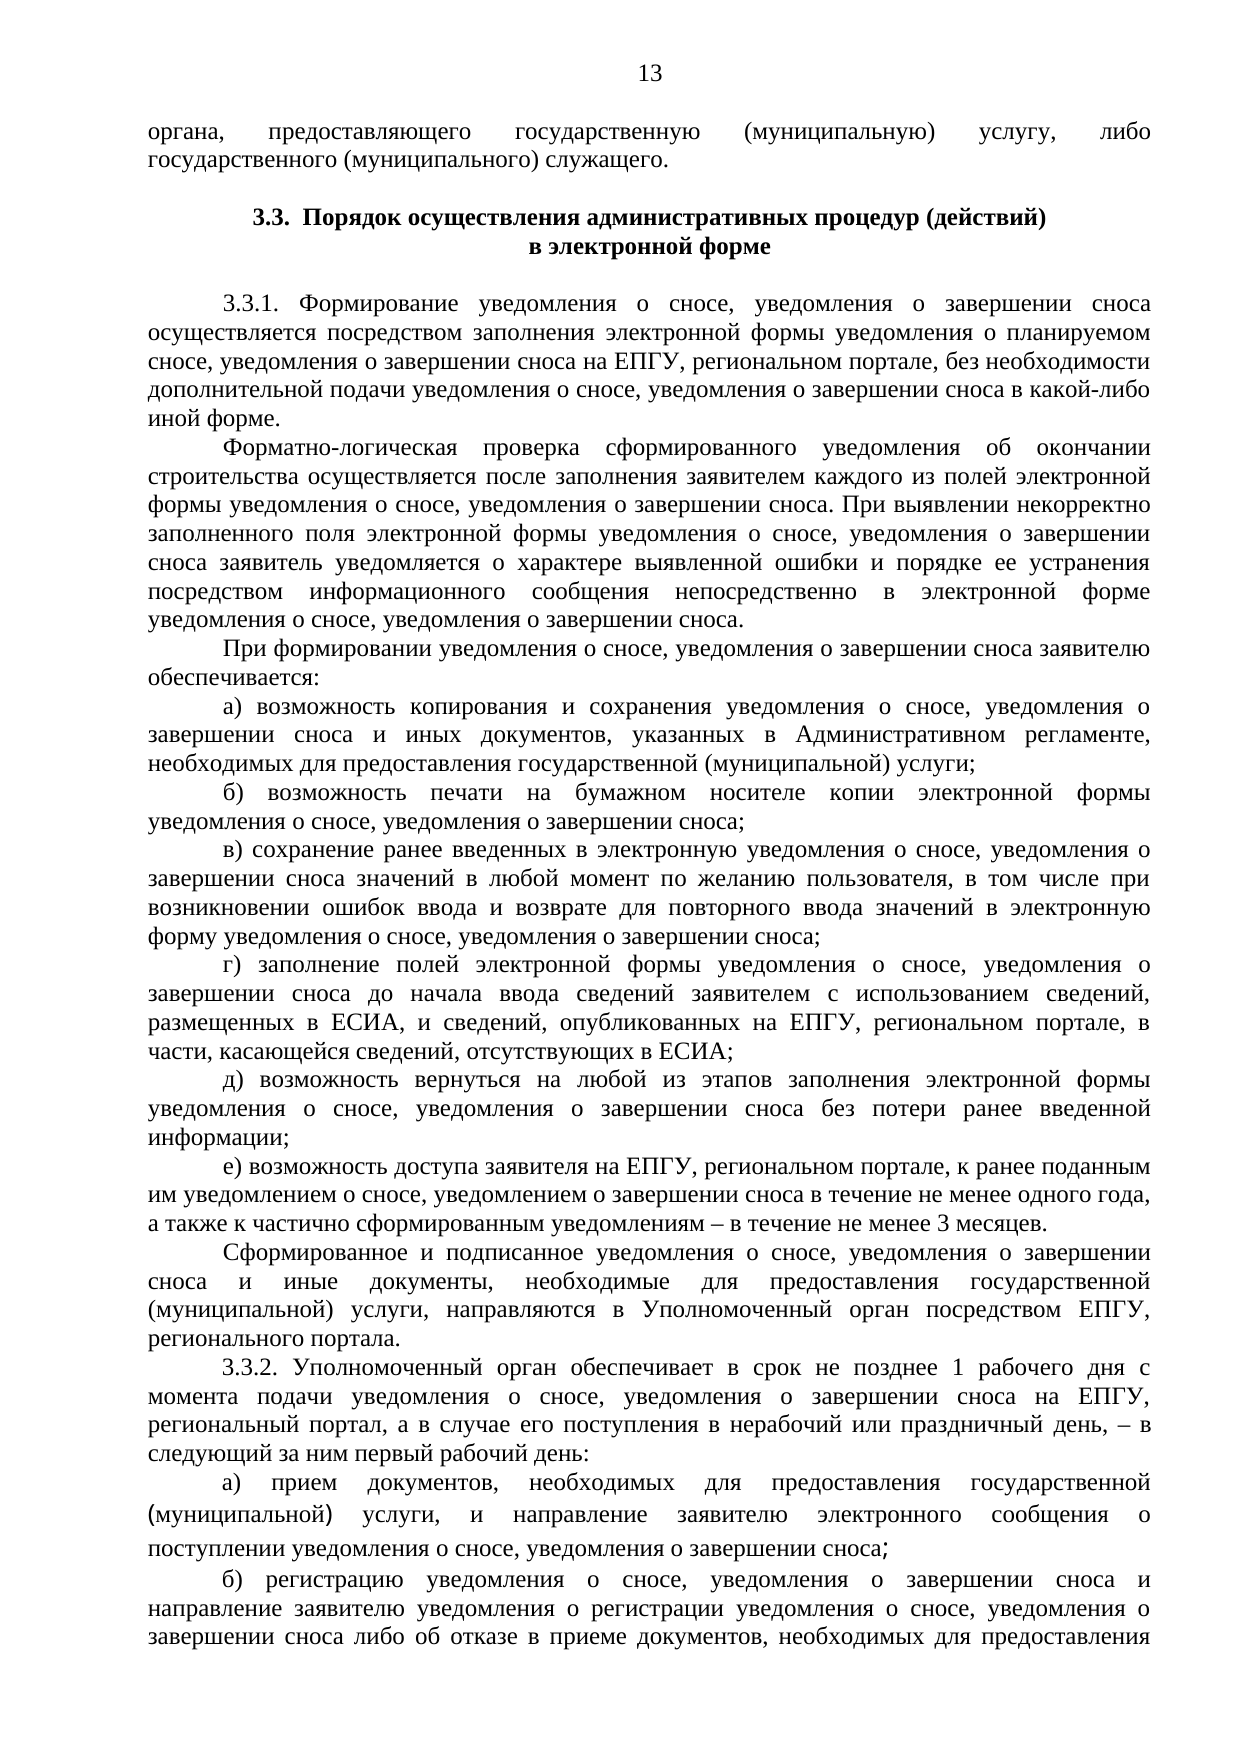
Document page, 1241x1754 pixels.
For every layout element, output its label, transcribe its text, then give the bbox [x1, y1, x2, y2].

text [148, 116, 1152, 173]
text а) прием документов, необходимых для предоставления государственной (муниципальной) услуги, и направление заявителю электронного сообщения о поступлении уведомления о сносе, уведомления о завершении сноса; [148, 1467, 1152, 1564]
text При формировании уведомления о сносе, уведомления о завершении сноса заявителю обеспечивается: [148, 633, 1152, 691]
text Сформированное и подписанное уведомления о сносе, уведомления о завершении сноса и иные документы, необходимые для предоставления государственной (муниципальной) услуги, направляются в Уполномоченный орган посредством ЕПГУ, регионального портала. [148, 1237, 1152, 1352]
text 3.3. Порядок осуществления административных процедур (действий) в электронной форме [148, 202, 1152, 259]
text б) возможность печати на бумажном носителе копии электронной формы уведомления о сносе, уведомления о завершении сноса; [148, 777, 1152, 834]
text е) возможность доступа заявителя на ЕПГУ, региональном портале, к ранее поданным им уведомлением о сносе, уведомлением о завершении сноса в течение не менее одного года, а также к частично сформированным уведомлениям – в течение не менее 3 месяцев. [148, 1151, 1152, 1237]
text д) возможность вернуться на любой из этапов заполнения электронной формы уведомления о сносе, уведомления о завершении сноса без потери ранее введенной информации; [148, 1064, 1152, 1151]
text в) сохранение ранее введенных в электронную уведомления о сносе, уведомления о завершении сноса значений в любой момент по желанию пользователя, в том числе при возникновении ошибок ввода и возврате для повторного ввода значений в электронную форму уведомления о сносе, уведомления о завершении сноса; [148, 834, 1152, 949]
text г) заполнение полей электронной формы уведомления о сносе, уведомления о завершении сноса до начала ввода сведений заявителем с использованием сведений, размещенных в ЕСИА, и сведений, опубликованных на ЕПГУ, региональном портале, в части, касающейся сведений, отсутствующих в ЕСИА; [148, 949, 1152, 1064]
text а) возможность копирования и сохранения уведомления о сносе, уведомления о завершении сноса и иных документов, указанных в Административном регламенте, необходимых для предоставления государственной (муниципальной) услуги; [148, 691, 1152, 777]
text 3.3.1. Формирование уведомления о сносе, уведомления о завершении сноса осуществляется посредством заполнения электронной формы уведомления о планируемом сносе, уведомления о завершении сноса на ЕПГУ, региональном портале, без необходимости дополнительной подачи уведомления о сносе, уведомления о завершении сноса в какой-либо иной форме. [148, 288, 1152, 432]
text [148, 1564, 1152, 1650]
text Форматно-логическая проверка сформированного уведомления об окончании строительства осуществляется после заполнения заявителем каждого из полей электронной формы уведомления о сносе, уведомления о завершении сноса. При выявлении некорректно заполненного поля электронной формы уведомления о сносе, уведомления о завершении сноса заявитель уведомляется о характере выявленной ошибки и порядке ее устранения посредством информационного сообщения непосредственно в электронной форме уведомления о сносе, уведомления о завершении сноса. [148, 432, 1152, 633]
text 3.3.2. Уполномоченный орган обеспечивает в срок не позднее 1 рабочего дня с момента подачи уведомления о сносе, уведомления о завершении сноса на ЕПГУ, региональный портал, а в случае его поступления в нерабочий или праздничный день, – в следующий за ним первый рабочий день: [148, 1352, 1152, 1467]
